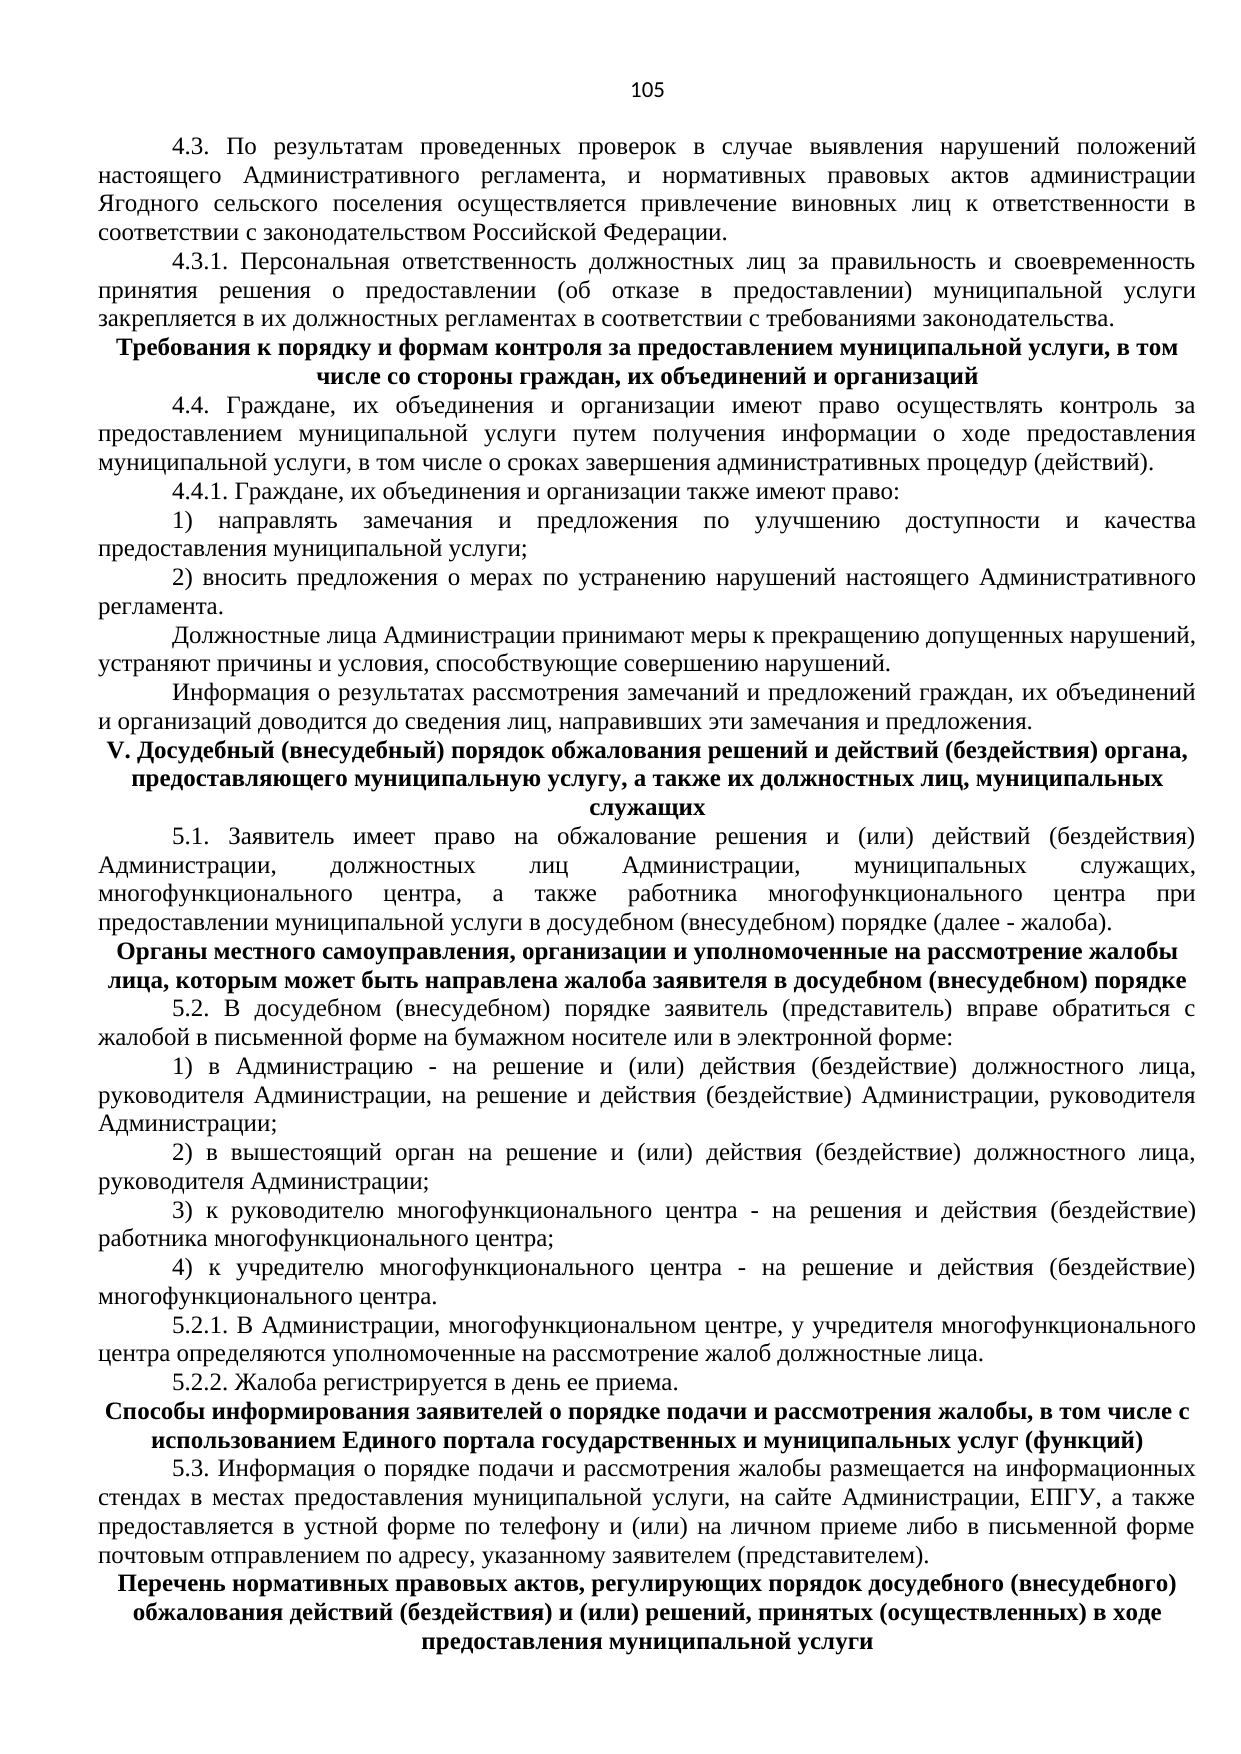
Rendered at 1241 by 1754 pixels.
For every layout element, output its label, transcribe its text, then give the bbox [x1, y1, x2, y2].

text 1) направлять замечания и предложения по улучшению доступности и качества предоставления муниципальной услуги; [98, 505, 1197, 562]
text Информация о результатах рассмотрения замечаний и предложений граждан, их объединений и организаций доводится до сведения лиц, направивших эти замечания и предложения. [98, 677, 1197, 735]
text 5.2.2. Жалоба регистрируется в день ее приема. [98, 1367, 1197, 1396]
text V. Досудебный (внесудебный) порядок обжалования решений и действий (бездействия) органа, предоставляющего муниципальную услугу, а также их должностных лиц, муниципальных служащих [98, 735, 1197, 821]
text Перечень нормативных правовых актов, регулирующих порядок досудебного (внесудебного) обжалования действий (бездействия) и (или) решений, принятых (осуществленных) в ходе предоставления муниципальной услуги [98, 1568, 1197, 1655]
text 5.1. Заявитель имеет право на обжалование решения и (или) действий (бездействия) Администрации, должностных лиц Администрации, муниципальных служащих, многофункционального центра, а также работника многофункционального центра при предоставлении муниципальной услуги в досудебном (внесудебном) порядке (далее - жалоба). [98, 821, 1197, 936]
text 3) к руководителю многофункционального центра - на решения и действия (бездействие) работника многофункционального центра; [98, 1195, 1197, 1252]
text 5.2. В досудебном (внесудебном) порядке заявитель (представитель) вправе обратиться с жалобой в письменной форме на бумажном носителе или в электронной форме: [98, 993, 1197, 1051]
text 4) к учредителю многофункционального центра - на решение и действия (бездействие) многофункционального центра. [98, 1252, 1197, 1310]
text Требования к порядку и формам контроля за предоставлением муниципальной услуги, в том числе со стороны граждан, их объединений и организаций [98, 332, 1197, 390]
text 4.3.1. Персональная ответственность должностных лиц за правильность и своевременность принятия решения о предоставлении (об отказе в предоставлении) муниципальной услуги закрепляется в их должностных регламентах в соответствии с требованиями законодательства. [98, 246, 1197, 332]
text 2) в вышестоящий орган на решение и (или) действия (бездействие) должностного лица, руководителя Администрации; [98, 1137, 1197, 1195]
text 2) вносить предложения о мерах по устранению нарушений настоящего Административного регламента. [98, 562, 1197, 620]
text Органы местного самоуправления, организации и уполномоченные на рассмотрение жалобы лица, которым может быть направлена жалоба заявителя в досудебном (внесудебном) порядке [98, 936, 1197, 993]
text 4.4.1. Граждане, их объединения и организации также имеют право: [98, 476, 1197, 505]
text 4.4. Граждане, их объединения и организации имеют право осуществлять контроль за предоставлением муниципальной услуги путем получения информации о ходе предоставления муниципальной услуги, в том числе о сроках завершения административных процедур (действий). [98, 390, 1197, 476]
text 5.3. Информация о порядке подачи и рассмотрения жалобы размещается на информационных стендах в местах предоставления муниципальной услуги, на сайте Администрации, ЕПГУ, а также предоставляется в устной форме по телефону и (или) на личном приеме либо в письменной форме почтовым отправлением по адресу, указанному заявителем (представителем). [98, 1453, 1197, 1568]
text 5.2.1. В Администрации, многофункциональном центре, у учредителя многофункционального центра определяются уполномоченные на рассмотрение жалоб должностные лица. [98, 1310, 1197, 1367]
text 4.3. По результатам проведенных проверок в случае выявления нарушений положений настоящего Административного регламента, и нормативных правовых актов администрации Ягодного сельского поселения осуществляется привлечение виновных лиц к ответственности в соответствии с законодательством Российской Федерации. [98, 131, 1197, 246]
text 1) в Администрацию - на решение и (или) действия (бездействие) должностного лица, руководителя Администрации, на решение и действия (бездействие) Администрации, руководителя Администрации; [98, 1051, 1197, 1137]
text Способы информирования заявителей о порядке подачи и рассмотрения жалобы, в том числе с использованием Единого портала государственных и муниципальных услуг (функций) [98, 1396, 1197, 1453]
text Должностные лица Администрации принимают меры к прекращению допущенных нарушений, устраняют причины и условия, способствующие совершению нарушений. [98, 620, 1197, 677]
